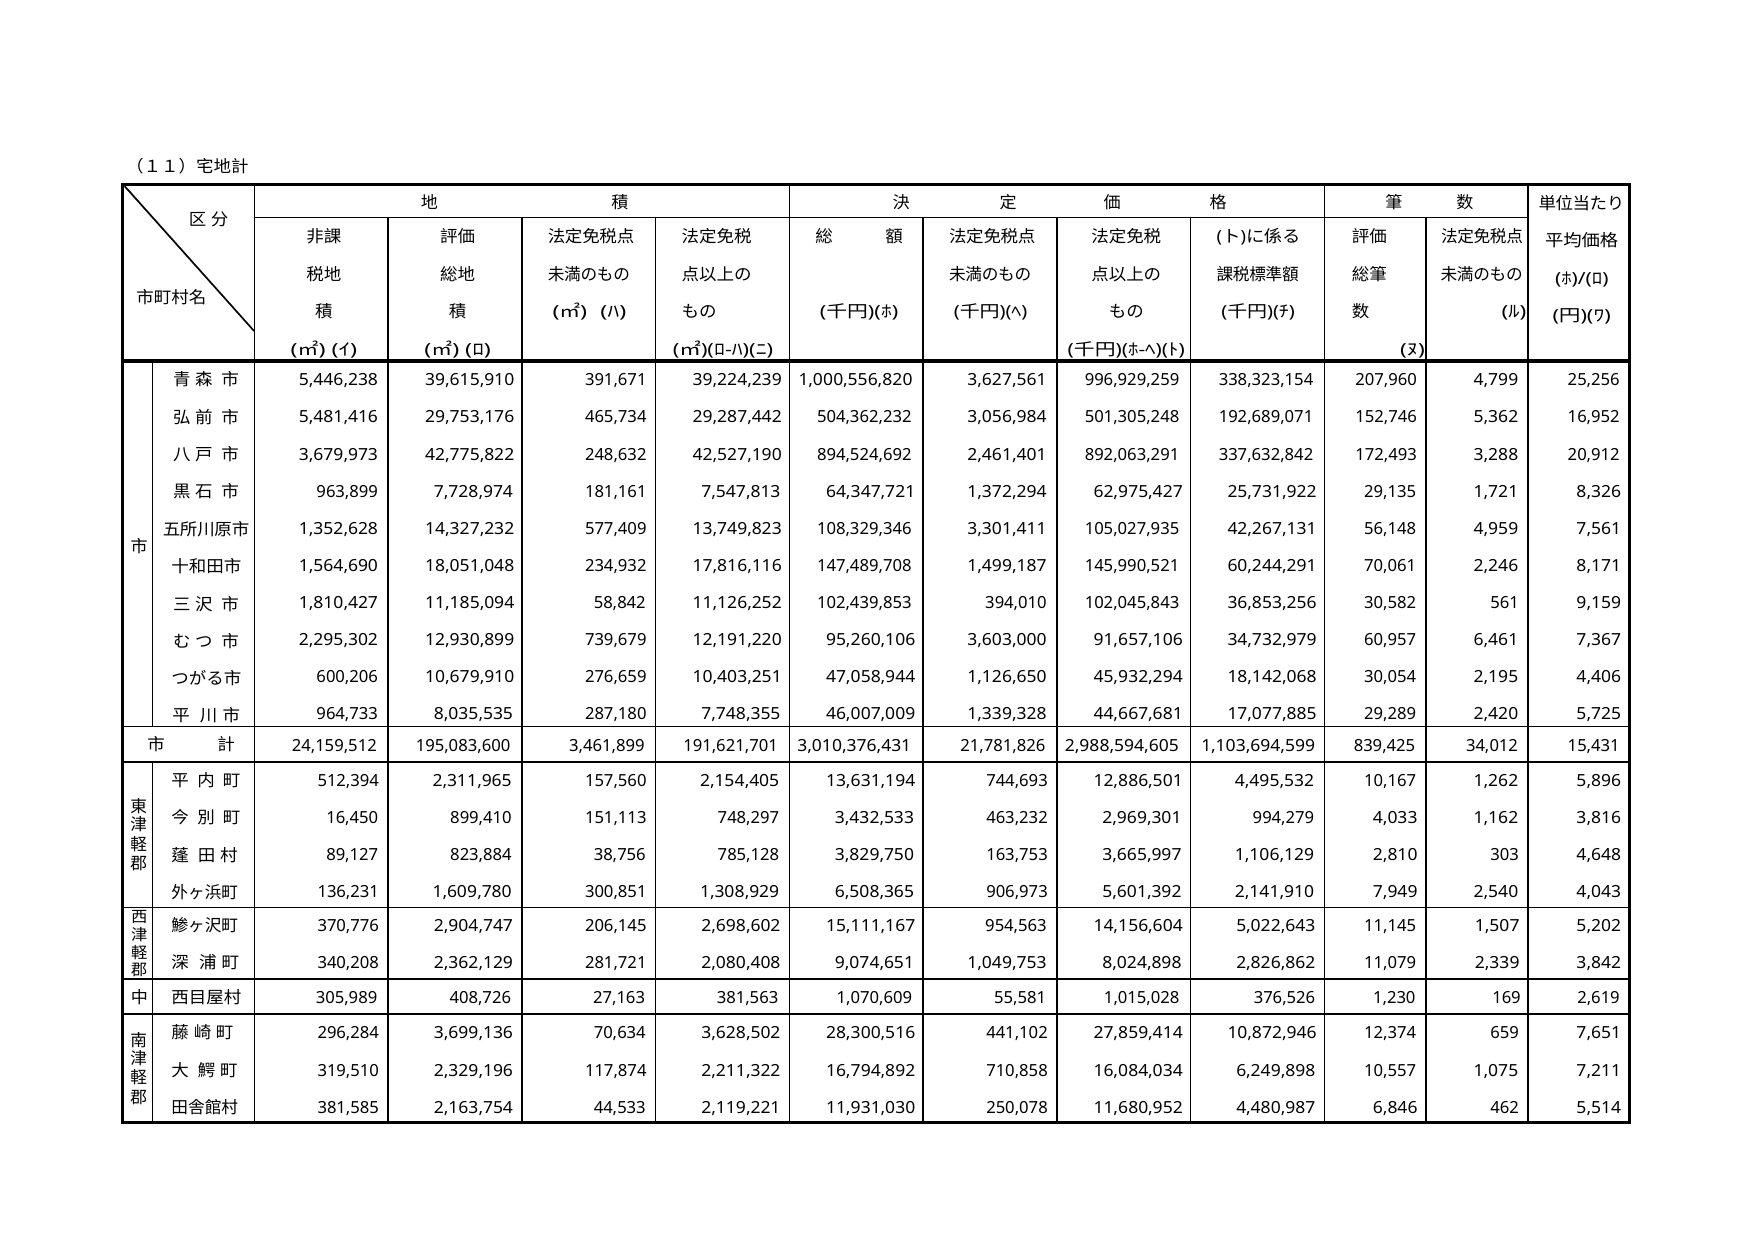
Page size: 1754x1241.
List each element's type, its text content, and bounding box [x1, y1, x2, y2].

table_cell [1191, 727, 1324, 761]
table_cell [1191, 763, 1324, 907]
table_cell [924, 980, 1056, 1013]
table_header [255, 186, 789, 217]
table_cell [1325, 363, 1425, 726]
text （１１）宅地計 [126, 154, 1656, 177]
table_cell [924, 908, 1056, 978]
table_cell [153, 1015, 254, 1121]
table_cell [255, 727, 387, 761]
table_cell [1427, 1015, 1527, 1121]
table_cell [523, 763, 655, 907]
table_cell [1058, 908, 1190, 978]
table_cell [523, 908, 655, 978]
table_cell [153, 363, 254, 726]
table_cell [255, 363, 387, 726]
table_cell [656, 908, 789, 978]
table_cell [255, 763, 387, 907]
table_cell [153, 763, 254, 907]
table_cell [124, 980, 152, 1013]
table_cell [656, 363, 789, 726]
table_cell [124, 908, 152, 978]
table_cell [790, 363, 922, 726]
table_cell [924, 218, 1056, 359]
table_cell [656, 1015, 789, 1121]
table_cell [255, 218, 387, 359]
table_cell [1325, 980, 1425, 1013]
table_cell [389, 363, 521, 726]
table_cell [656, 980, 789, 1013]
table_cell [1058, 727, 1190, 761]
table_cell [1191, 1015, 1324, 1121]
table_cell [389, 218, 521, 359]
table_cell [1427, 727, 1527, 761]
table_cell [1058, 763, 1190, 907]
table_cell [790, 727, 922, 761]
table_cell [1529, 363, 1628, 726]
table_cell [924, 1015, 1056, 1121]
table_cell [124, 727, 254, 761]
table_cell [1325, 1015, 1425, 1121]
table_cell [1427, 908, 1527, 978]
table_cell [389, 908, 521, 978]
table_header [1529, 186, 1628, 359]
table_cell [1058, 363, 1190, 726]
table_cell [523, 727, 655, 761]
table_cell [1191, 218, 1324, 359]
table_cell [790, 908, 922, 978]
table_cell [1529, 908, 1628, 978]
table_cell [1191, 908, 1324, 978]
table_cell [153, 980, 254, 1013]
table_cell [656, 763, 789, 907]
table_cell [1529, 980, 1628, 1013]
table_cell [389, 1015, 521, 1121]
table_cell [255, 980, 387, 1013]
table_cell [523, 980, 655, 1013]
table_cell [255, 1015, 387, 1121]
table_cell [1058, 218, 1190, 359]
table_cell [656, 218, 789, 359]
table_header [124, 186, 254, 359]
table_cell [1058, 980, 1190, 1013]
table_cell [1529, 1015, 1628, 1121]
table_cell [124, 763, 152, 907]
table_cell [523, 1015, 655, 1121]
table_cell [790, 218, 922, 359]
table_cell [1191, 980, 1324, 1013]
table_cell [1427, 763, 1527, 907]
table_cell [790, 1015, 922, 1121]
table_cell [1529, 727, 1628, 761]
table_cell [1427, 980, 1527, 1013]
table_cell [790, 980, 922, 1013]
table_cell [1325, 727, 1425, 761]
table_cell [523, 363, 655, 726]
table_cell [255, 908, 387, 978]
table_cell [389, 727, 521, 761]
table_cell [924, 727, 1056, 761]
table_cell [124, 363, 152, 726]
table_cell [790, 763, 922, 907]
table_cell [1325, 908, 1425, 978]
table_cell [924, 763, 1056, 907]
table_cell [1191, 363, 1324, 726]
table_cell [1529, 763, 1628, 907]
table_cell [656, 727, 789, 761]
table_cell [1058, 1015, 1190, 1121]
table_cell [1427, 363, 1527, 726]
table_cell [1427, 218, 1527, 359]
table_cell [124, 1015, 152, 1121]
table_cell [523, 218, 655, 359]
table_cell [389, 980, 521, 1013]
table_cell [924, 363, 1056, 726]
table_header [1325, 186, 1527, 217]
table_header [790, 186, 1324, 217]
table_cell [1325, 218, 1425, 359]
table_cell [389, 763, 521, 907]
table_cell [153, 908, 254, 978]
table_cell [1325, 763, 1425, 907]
